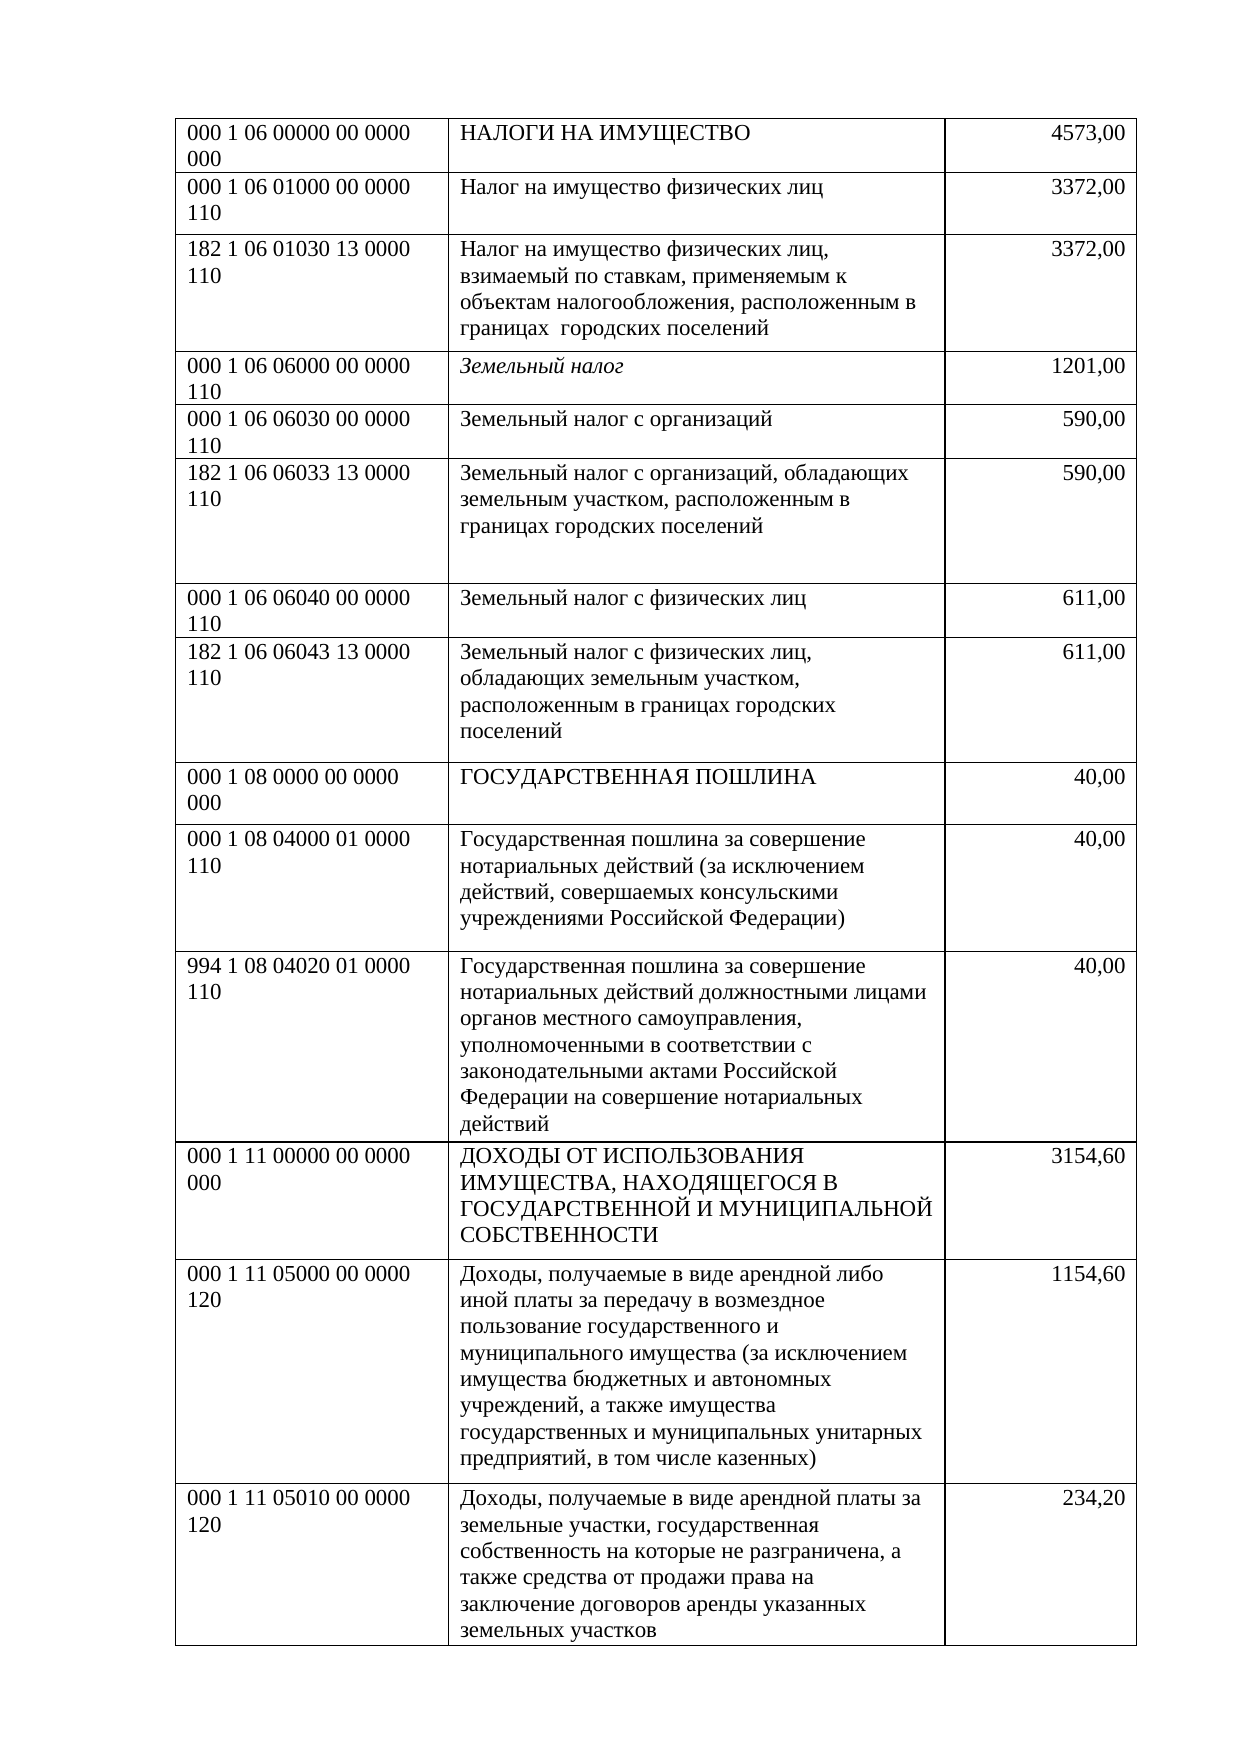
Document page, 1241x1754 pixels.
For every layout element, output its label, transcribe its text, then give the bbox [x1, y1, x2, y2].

table_cell 182 1 06 01030 13 0000 110 [176, 235, 448, 351]
table_cell 182 1 06 06033 13 0000 110 [176, 459, 448, 583]
table_cell Налог на имущество физических лиц [449, 173, 944, 234]
table_cell Земельный налог [449, 352, 944, 404]
table_cell 3154,60 [946, 1143, 1136, 1258]
table_cell НАЛОГИ НА ИМУЩЕСТВО [449, 119, 944, 172]
table_cell 182 1 06 06043 13 0000 110 [176, 638, 448, 762]
table_cell 611,00 [946, 584, 1136, 637]
table_cell 000 1 11 00000 00 0000 000 [176, 1143, 448, 1258]
table_cell 590,00 [946, 405, 1136, 458]
table_cell 40,00 [946, 825, 1136, 951]
table_cell 000 1 06 06030 00 0000 110 [176, 405, 448, 458]
table_cell 611,00 [946, 638, 1136, 762]
table_cell 000 1 11 05010 00 0000 120 [176, 1484, 448, 1645]
table_cell 40,00 [946, 763, 1136, 824]
table_cell 3372,00 [946, 173, 1136, 234]
table_cell ГОСУДАРСТВЕННАЯ ПОШЛИНА [449, 763, 944, 824]
table_cell 000 1 06 00000 00 0000 000 [176, 119, 448, 172]
table_cell 000 1 08 04000 01 0000 110 [176, 825, 448, 951]
table_cell Земельный налог с физических лиц [449, 584, 944, 637]
table_cell Доходы, получаемые в виде арендной либо иной платы за передачу в возмездное пользование государственного и муниципального имущества (за исключением имущества бюджетных и автономных учреждений, а также имущества государственных и муниципальных унитарных предприятий, в том числе казенных) [449, 1260, 944, 1483]
table_cell 000 1 06 06000 00 0000 110 [176, 352, 448, 404]
table_cell 994 1 08 04020 01 0000 110 [176, 952, 448, 1141]
table_cell 4573,00 [946, 119, 1136, 172]
table_cell Земельный налог с организаций, обладающих земельным участком, расположенным в границах городских поселений [449, 459, 944, 583]
table_cell ДОХОДЫ ОТ ИСПОЛЬЗОВАНИЯ ИМУЩЕСТВА, НАХОДЯЩЕГОСЯ В ГОСУДАРСТВЕННОЙ И МУНИЦИПАЛЬНОЙ СОБСТВЕННОСТИ [449, 1143, 944, 1258]
table_cell 590,00 [946, 459, 1136, 583]
table_cell Земельный налог с организаций [449, 405, 944, 458]
table_cell 1154,60 [946, 1260, 1136, 1483]
table_cell Земельный налог с физических лиц, обладающих земельным участком, расположенным в границах городских поселений [449, 638, 944, 762]
table_cell Государственная пошлина за совершение нотариальных действий должностными лицами органов местного самоуправления, уполномоченными в соответствии с законодательными актами Российской Федерации на совершение нотариальных действий [449, 952, 944, 1141]
table_cell 234,20 [946, 1484, 1136, 1645]
table_cell Налог на имущество физических лиц, взимаемый по ставкам, применяемым к объектам налогообложения, расположенным в границах городских поселений [449, 235, 944, 351]
table_cell 000 1 08 0000 00 0000 000 [176, 763, 448, 824]
table_cell Государственная пошлина за совершение нотариальных действий (за исключением действий, совершаемых консульскими учреждениями Российской Федерации) [449, 825, 944, 951]
table_cell 1201,00 [946, 352, 1136, 404]
table_cell 000 1 06 06040 00 0000 110 [176, 584, 448, 637]
table_cell 000 1 06 01000 00 0000 110 [176, 173, 448, 234]
table_cell 40,00 [946, 952, 1136, 1141]
table_cell Доходы, получаемые в виде арендной платы за земельные участки, государственная собственность на которые не разграничена, а также средства от продажи права на заключение договоров аренды указанных земельных участков [449, 1484, 944, 1645]
table_cell 000 1 11 05000 00 0000 120 [176, 1260, 448, 1483]
table_cell 3372,00 [946, 235, 1136, 351]
